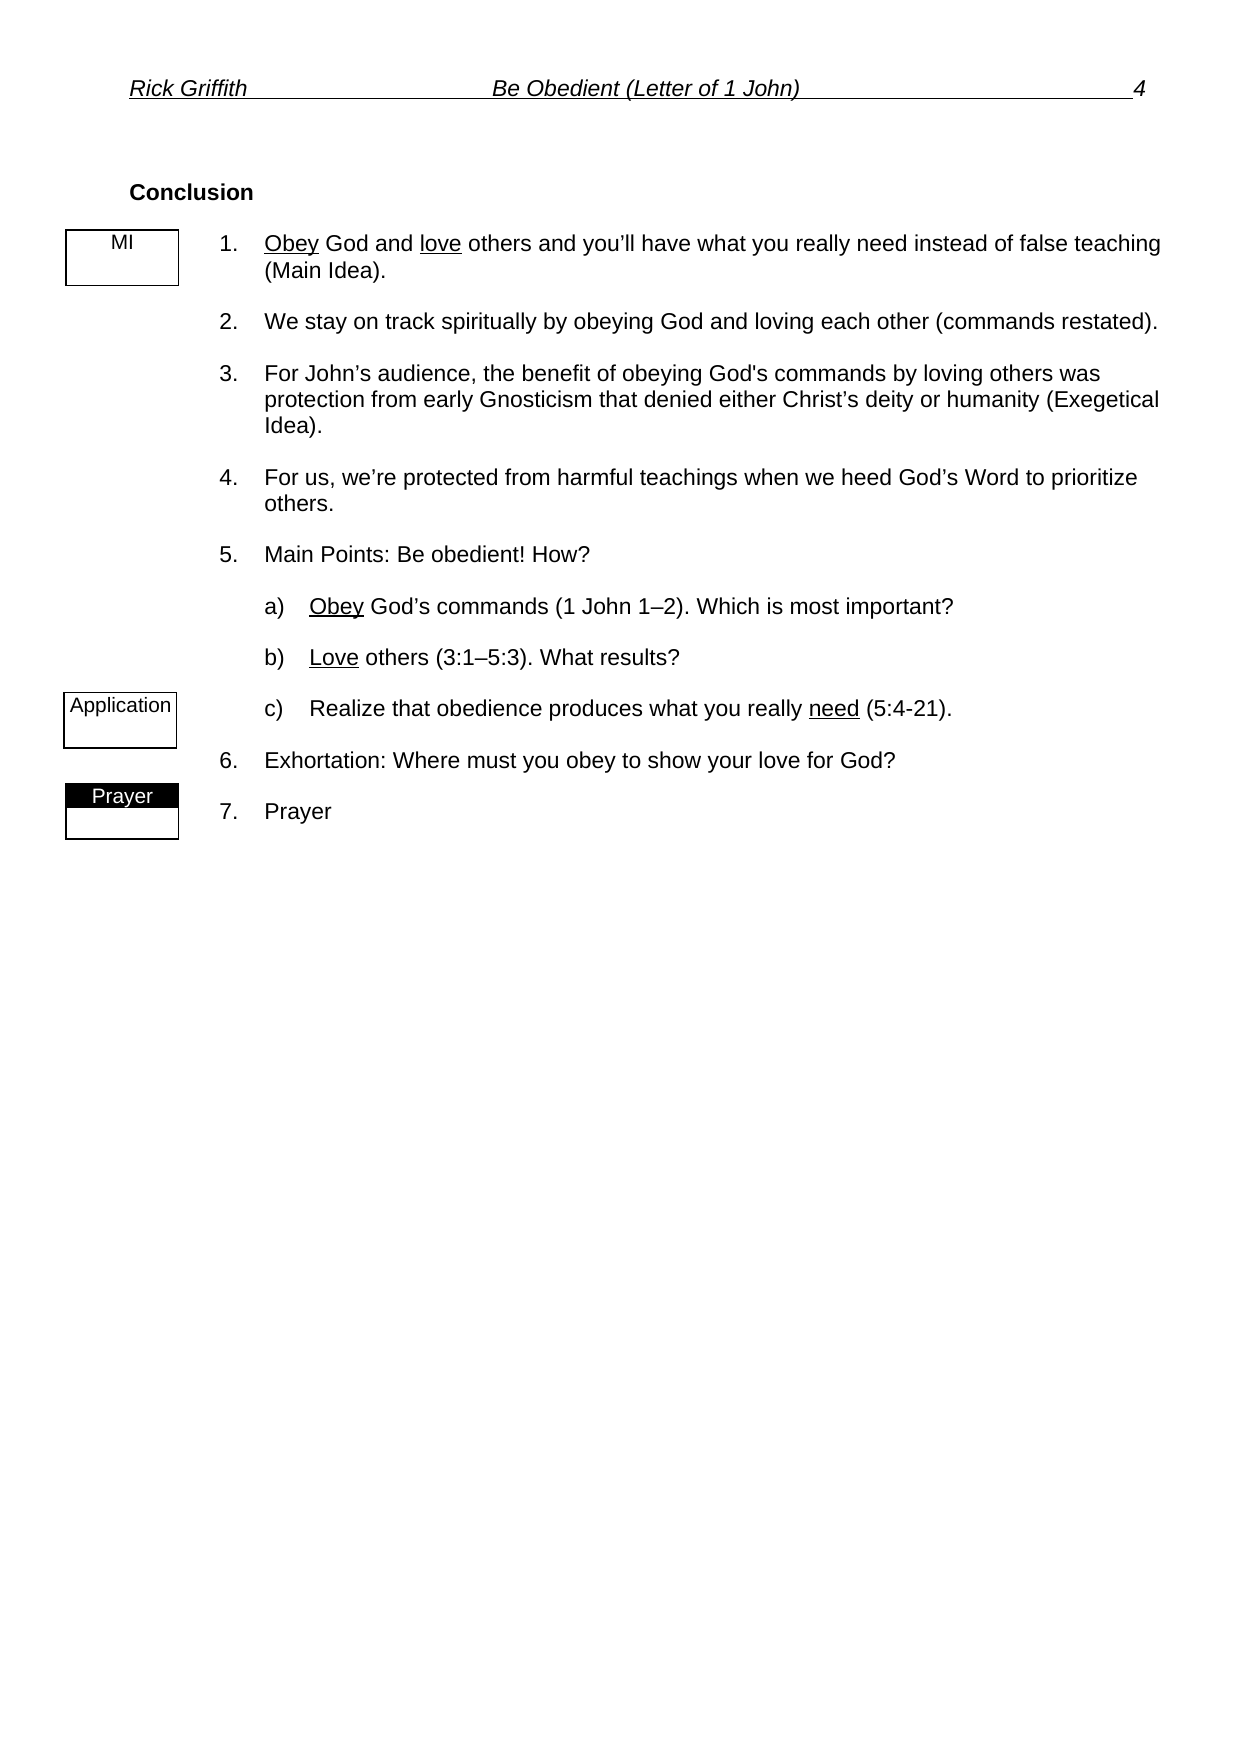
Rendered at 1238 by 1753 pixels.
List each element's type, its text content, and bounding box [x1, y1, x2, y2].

subtitle Exhortation: Where must you obey to show your love for God? [219, 747, 1172, 773]
subtitle Obey God and love others and you’ll have what you really need instead of false teaching (Main Idea). [219, 230, 1172, 283]
subtitle Realize that obedience produces what you really need (5:4-21). [264, 695, 1172, 722]
subtitle Conclusion [129, 179, 1172, 205]
subtitle We stay on track spiritually by obeying God and loving each other (commands restated). [219, 308, 1172, 334]
subtitle For us, we’re protected from harmful teachings when we heed God’s Word to prioritize others. [219, 463, 1172, 516]
subtitle Obey God’s commands (1 John 1–2). Which is most important? [264, 593, 1172, 619]
subtitle Prayer [219, 798, 1172, 824]
subtitle For John’s audience, the benefit of obeying God's commands by loving others was protection from early Gnosticism that denied either Christ’s deity or humanity (Exegetical Idea). [219, 359, 1172, 438]
subtitle Love others (3:1–5:3). What results? [264, 644, 1172, 670]
subtitle Main Points: Be obedient! How? [219, 541, 1172, 568]
